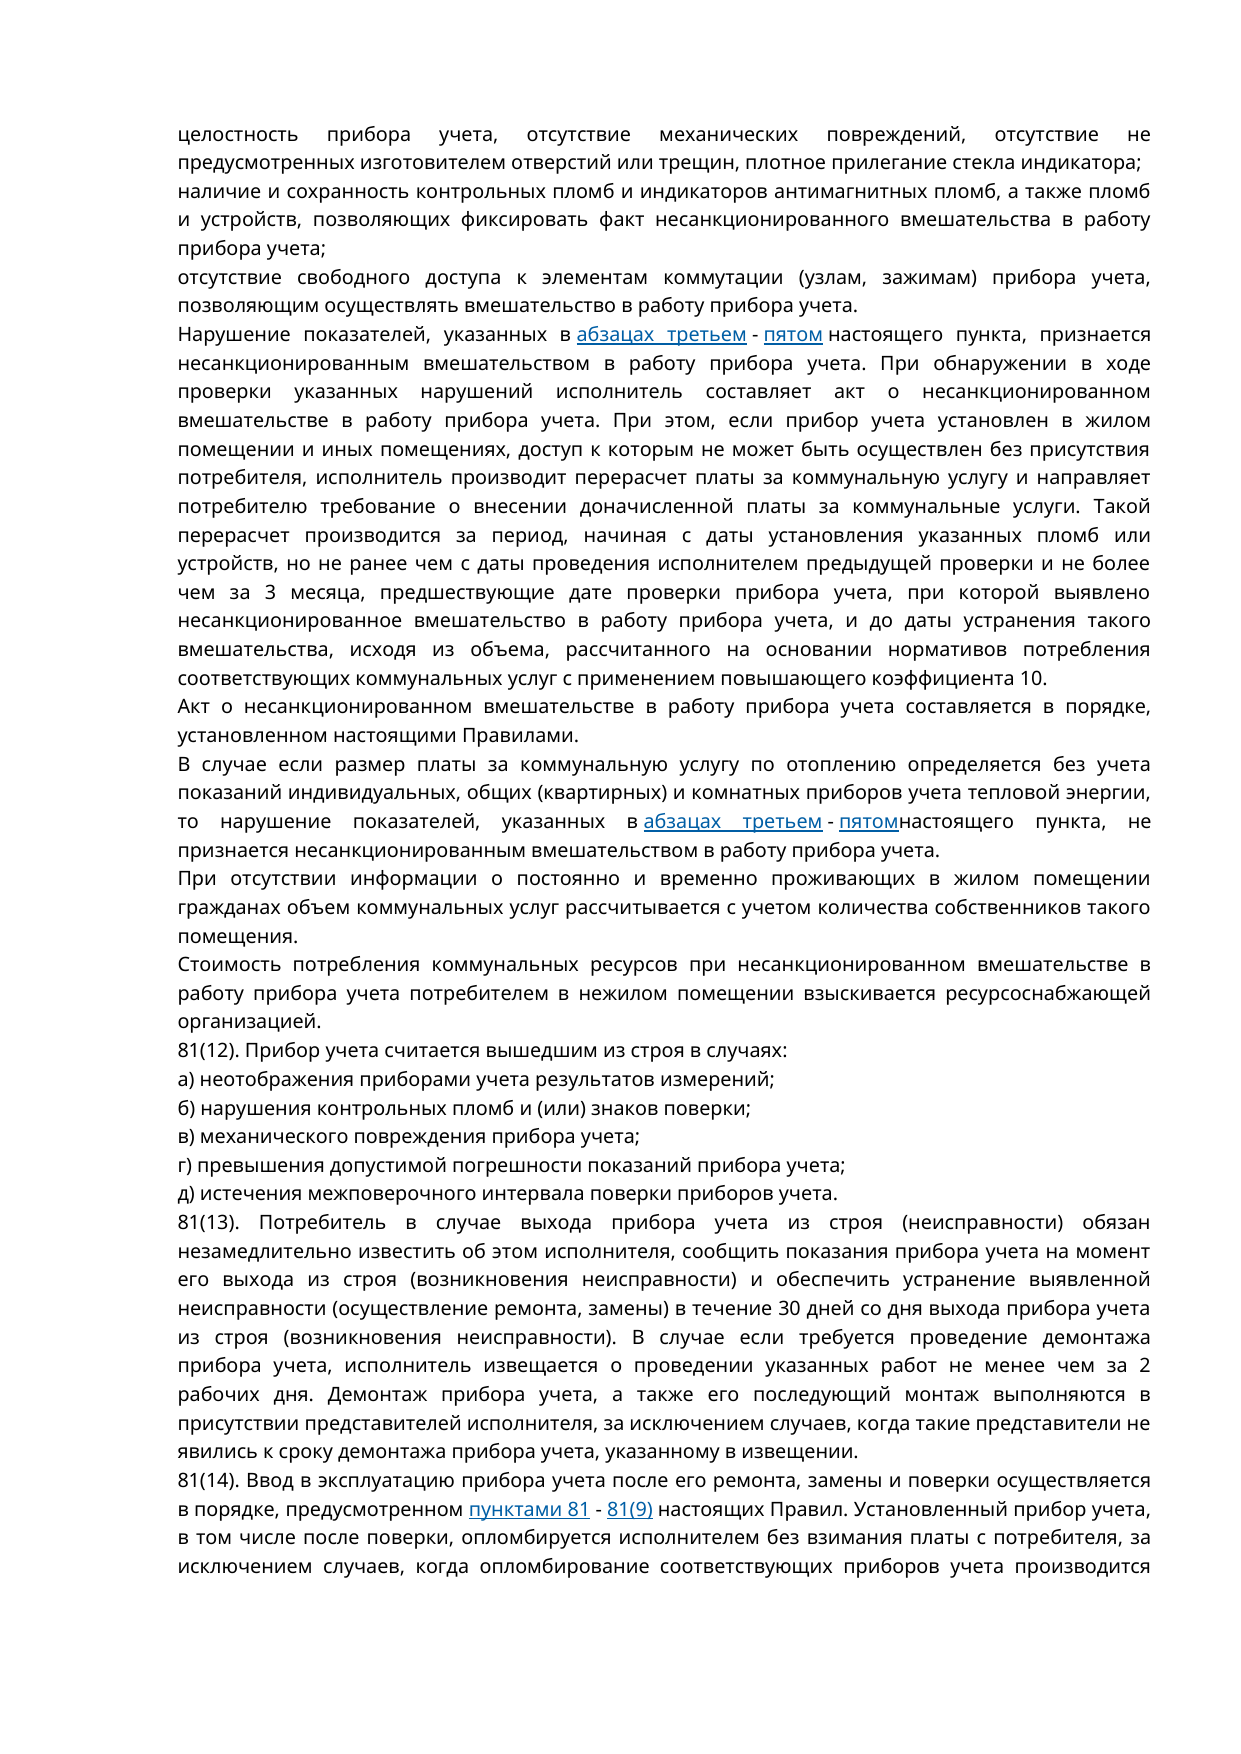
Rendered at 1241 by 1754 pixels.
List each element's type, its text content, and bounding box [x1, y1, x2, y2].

text отсутствие свободного доступа к элементам коммутации (узлам, зажимам) прибора учета, позволяющим осуществлять вмешательство в работу прибора учета. [177, 261, 1152, 319]
text 81(13). Потребитель в случае выхода прибора учета из строя (неисправности) обязан незамедлительно известить об этом исполнителя, сообщить показания прибора учета на момент его выхода из строя (возникновения неисправности) и обеспечить устранение выявленной неисправности (осуществление ремонта, замены) в течение 30 дней со дня выхода прибора учета из строя (возникновения неисправности). В случае если требуется проведение демонтажа прибора учета, исполнитель извещается о проведении указанных работ не менее чем за 2 рабочих дня. Демонтаж прибора учета, а также его последующий монтаж выполняются в присутствии представителей исполнителя, за исключением случаев, когда такие представители не явились к сроку демонтажа прибора учета, указанному в извещении. [177, 1207, 1152, 1464]
text б) нарушения контрольных пломб и (или) знаков поверки; [177, 1092, 1152, 1121]
text а) неотображения приборами учета результатов измерений; [177, 1063, 1152, 1092]
text в) механического повреждения прибора учета; [177, 1121, 1152, 1149]
text Нарушение показателей, указанных в абзацах третьем - пятом настоящего пункта, признается несанкционированным вмешательством в работу прибора учета. При обнаружении в ходе проверки указанных нарушений исполнитель составляет акт о несанкционированном вмешательстве в работу прибора учета. При этом, если прибор учета установлен в жилом помещении и иных помещениях, доступ к которым не может быть осуществлен без присутствия потребителя, исполнитель производит перерасчет платы за коммунальную услугу и направляет потребителю требование о внесении доначисленной платы за коммунальные услуги. Такой перерасчет производится за период, начиная с даты установления указанных пломб или устройств, но не ранее чем с даты проведения исполнителем предыдущей проверки и не более чем за 3 месяца, предшествующие дате проверки прибора учета, при которой выявлено несанкционированное вмешательство в работу прибора учета, и до даты устранения такого вмешательства, исходя из объема, рассчитанного на основании нормативов потребления соответствующих коммунальных услуг с применением повышающего коэффициента 10. [177, 319, 1152, 691]
text Акт о несанкционированном вмешательстве в работу прибора учета составляется в порядке, установленном настоящими Правилами. [177, 691, 1152, 748]
text При отсутствии информации о постоянно и временно проживающих в жилом помещении гражданах объем коммунальных услуг рассчитывается с учетом количества собственников такого помещения. [177, 863, 1152, 949]
text д) истечения межповерочного интервала поверки приборов учета. [177, 1178, 1152, 1207]
text 81(12). Прибор учета считается вышедшим из строя в случаях: [177, 1035, 1152, 1063]
text В случае если размер платы за коммунальную услугу по отоплению определяется без учета показаний индивидуальных, общих (квартирных) и комнатных приборов учета тепловой энергии, то нарушение показателей, указанных в абзацах третьем - пятомнастоящего пункта, не признается несанкционированным вмешательством в работу прибора учета. [177, 748, 1152, 863]
text Стоимость потребления коммунальных ресурсов при несанкционированном вмешательстве в работу прибора учета потребителем в нежилом помещении взыскивается ресурсоснабжающей организацией. [177, 949, 1152, 1035]
text наличие и сохранность контрольных пломб и индикаторов антимагнитных пломб, а также пломб и устройств, позволяющих фиксировать факт несанкционированного вмешательства в работу прибора учета; [177, 175, 1152, 261]
text г) превышения допустимой погрешности показаний прибора учета; [177, 1149, 1152, 1178]
text целостность прибора учета, отсутствие механических повреждений, отсутствие не предусмотренных изготовителем отверстий или трещин, плотное прилегание стекла индикатора; [177, 118, 1152, 175]
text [177, 1464, 1152, 1579]
